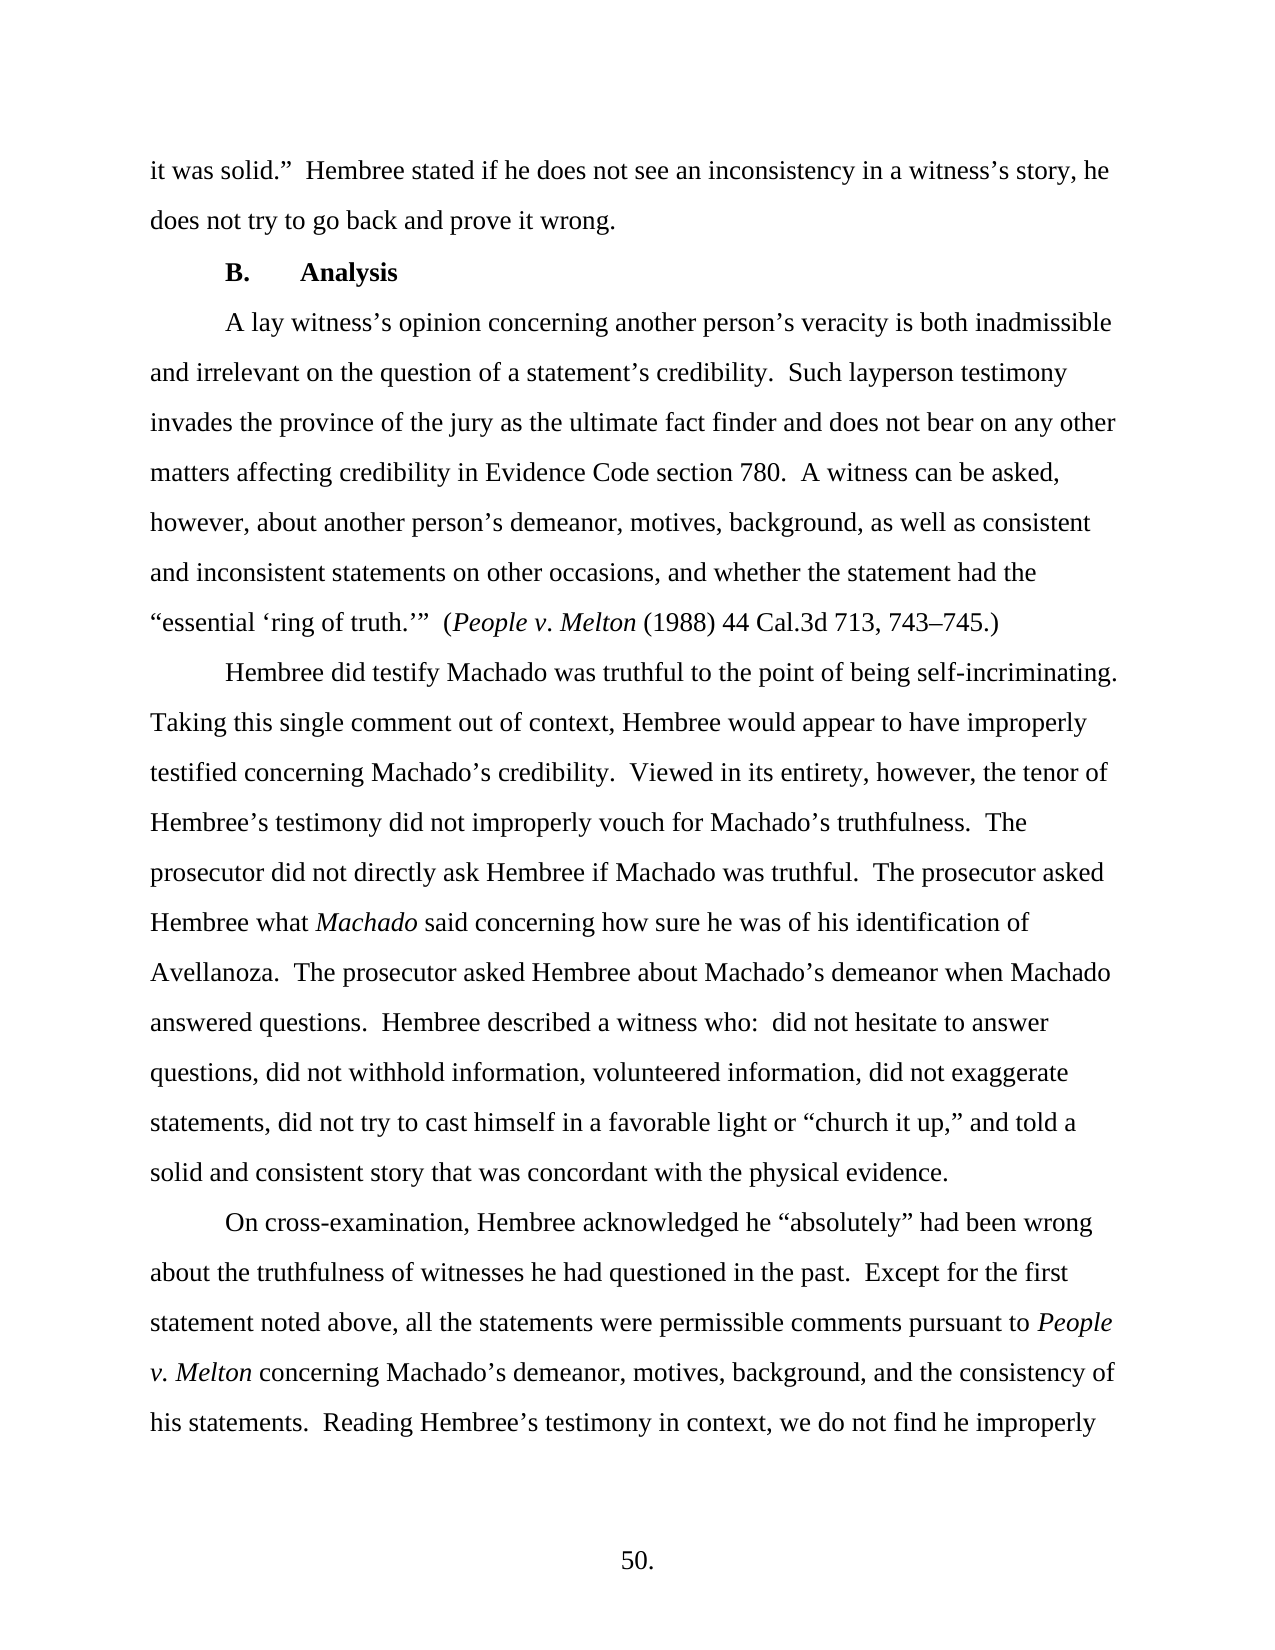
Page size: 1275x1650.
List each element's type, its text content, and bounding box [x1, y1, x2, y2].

text Hembree did testify Machado was truthful to the point of being self-incriminating. Taking this single comment out of context, Hembree would appear to have improperly testified concerning Machado’s credibility. Viewed in its entirety, however, the tenor of Hembree’s testimony did not improperly vouch for Machado’s truthfulness. The prosecutor did not directly ask Hembree if Machado was truthful. The prosecutor asked Hembree what Machado said concerning how sure he was of his identification of Avellanoza. The prosecutor asked Hembree about Machado’s demeanor when Machado answered questions. Hembree described a witness who: did not hesitate to answer questions, did not withhold information, volunteered information, did not exaggerate statements, did not try to cast himself in a favorable light or “church it up,” and told a solid and consistent story that was concordant with the physical evidence. [150, 637, 1125, 1187]
subtitle B. Analysis [225, 256, 1125, 287]
text A lay witness’s opinion concerning another person’s veracity is both inadmissible and irrelevant on the question of a statement’s credibility. Such layperson testimony invades the province of the jury as the ultimate fact finder and does not bear on any other matters affecting credibility in Evidence Code section 780. A witness can be asked, however, about another person’s demeanor, motives, background, as well as consistent and inconsistent statements on other occasions, and whether the statement had the “essential ‘ring of truth.’” (People v. Melton (1988) 44 Cal.3d 713, 743–745.) [150, 287, 1125, 637]
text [150, 1187, 1125, 1437]
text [150, 135, 1125, 235]
